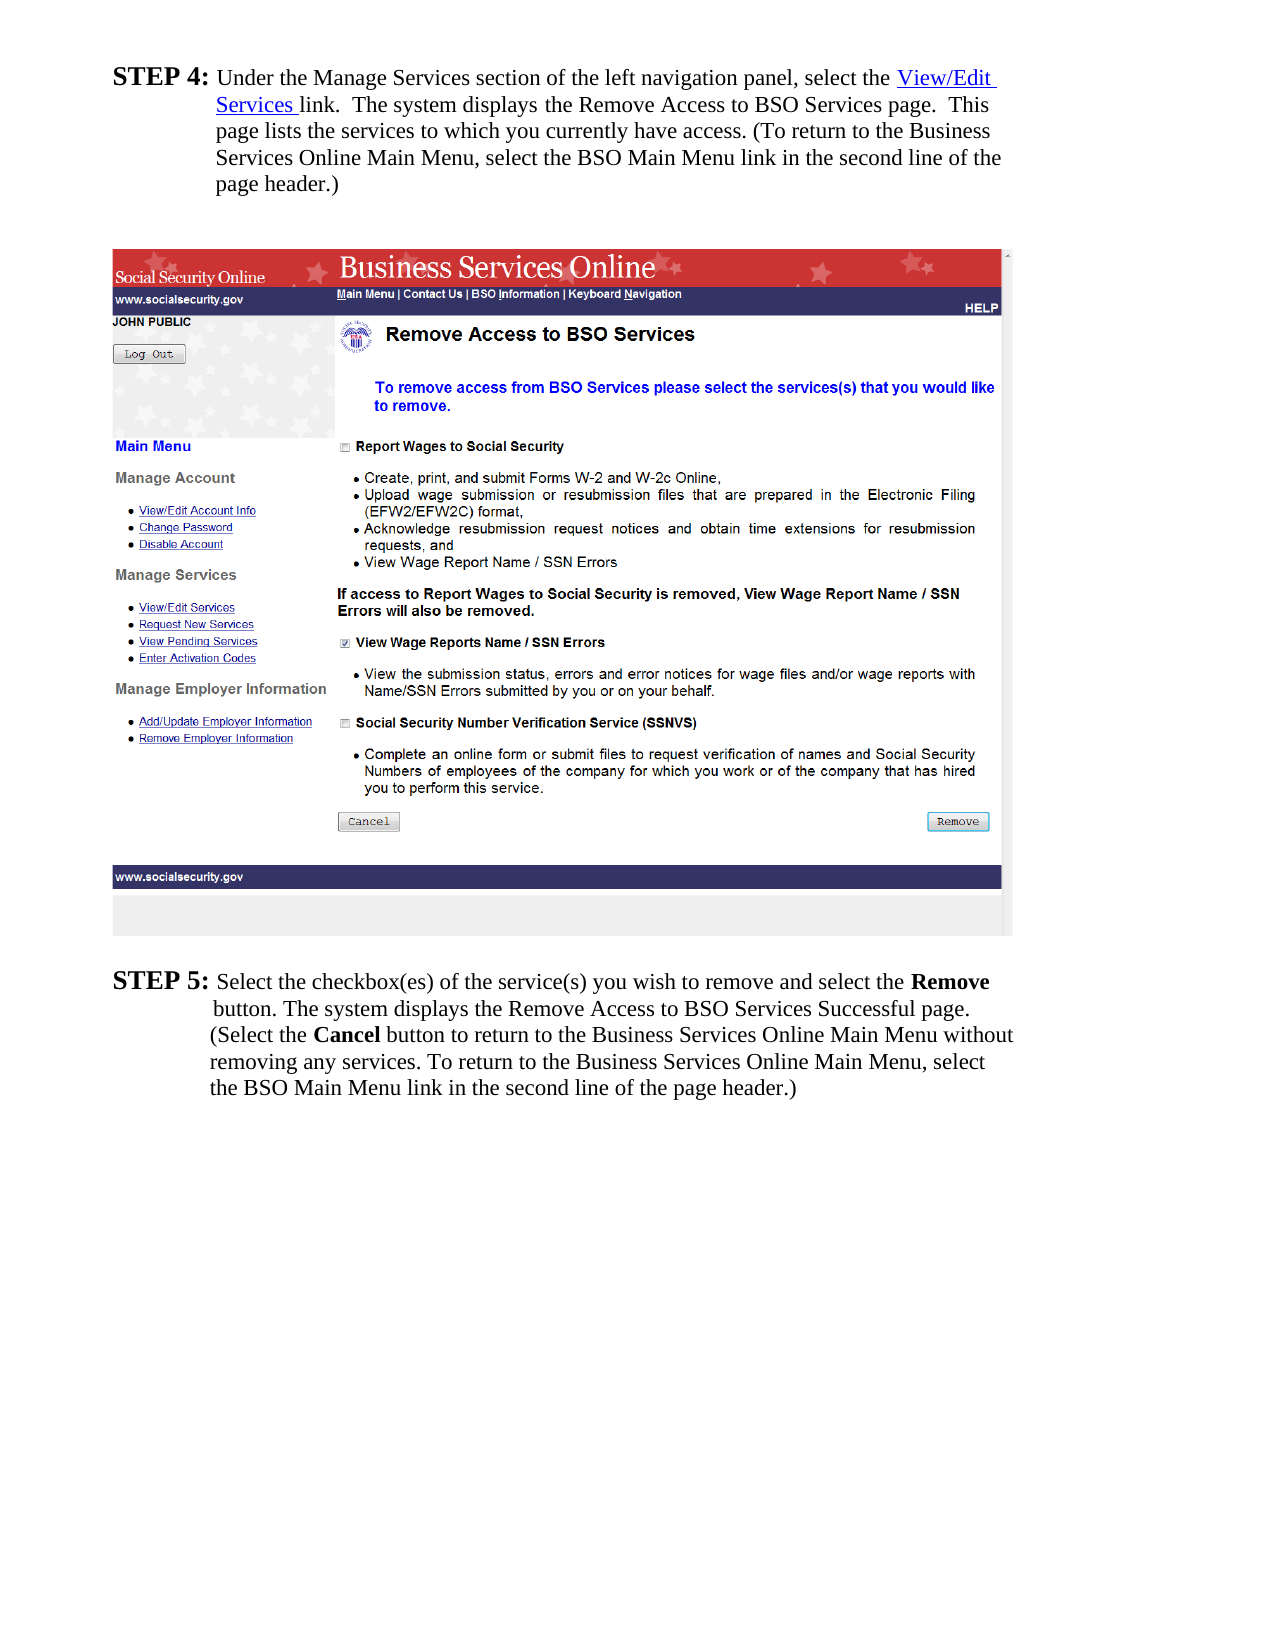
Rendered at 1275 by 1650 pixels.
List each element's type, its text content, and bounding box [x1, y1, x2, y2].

picture [112, 249, 1013, 936]
text Services Online Main Menu, select the BSO Main Menu link in the second line of the [112, 144, 1162, 170]
text (Select the Cancel button to return to the Business Services Online Main Menu without [112, 1021, 1162, 1048]
text removing any services. To return to the Business Services Online Main Menu, select [112, 1048, 1162, 1074]
text button. The system displays the Remove Access to BSO Services Successful page. [112, 995, 1162, 1021]
text Services link. The system displays the Remove Access to BSO Services page. This [112, 91, 1162, 117]
text STEP 5: Select the checkbox(es) of the service(s) you wish to remove and select the Remove [112, 964, 1162, 995]
text STEP 4: Under the Manage Services section of the left navigation panel, select the View/Edit [112, 60, 1162, 91]
text page header.) [112, 170, 1162, 197]
text page lists the services to which you currently have access. (To return to the Business [112, 117, 1162, 144]
text the BSO Main Menu link in the second line of the page header.) [112, 1074, 1162, 1101]
